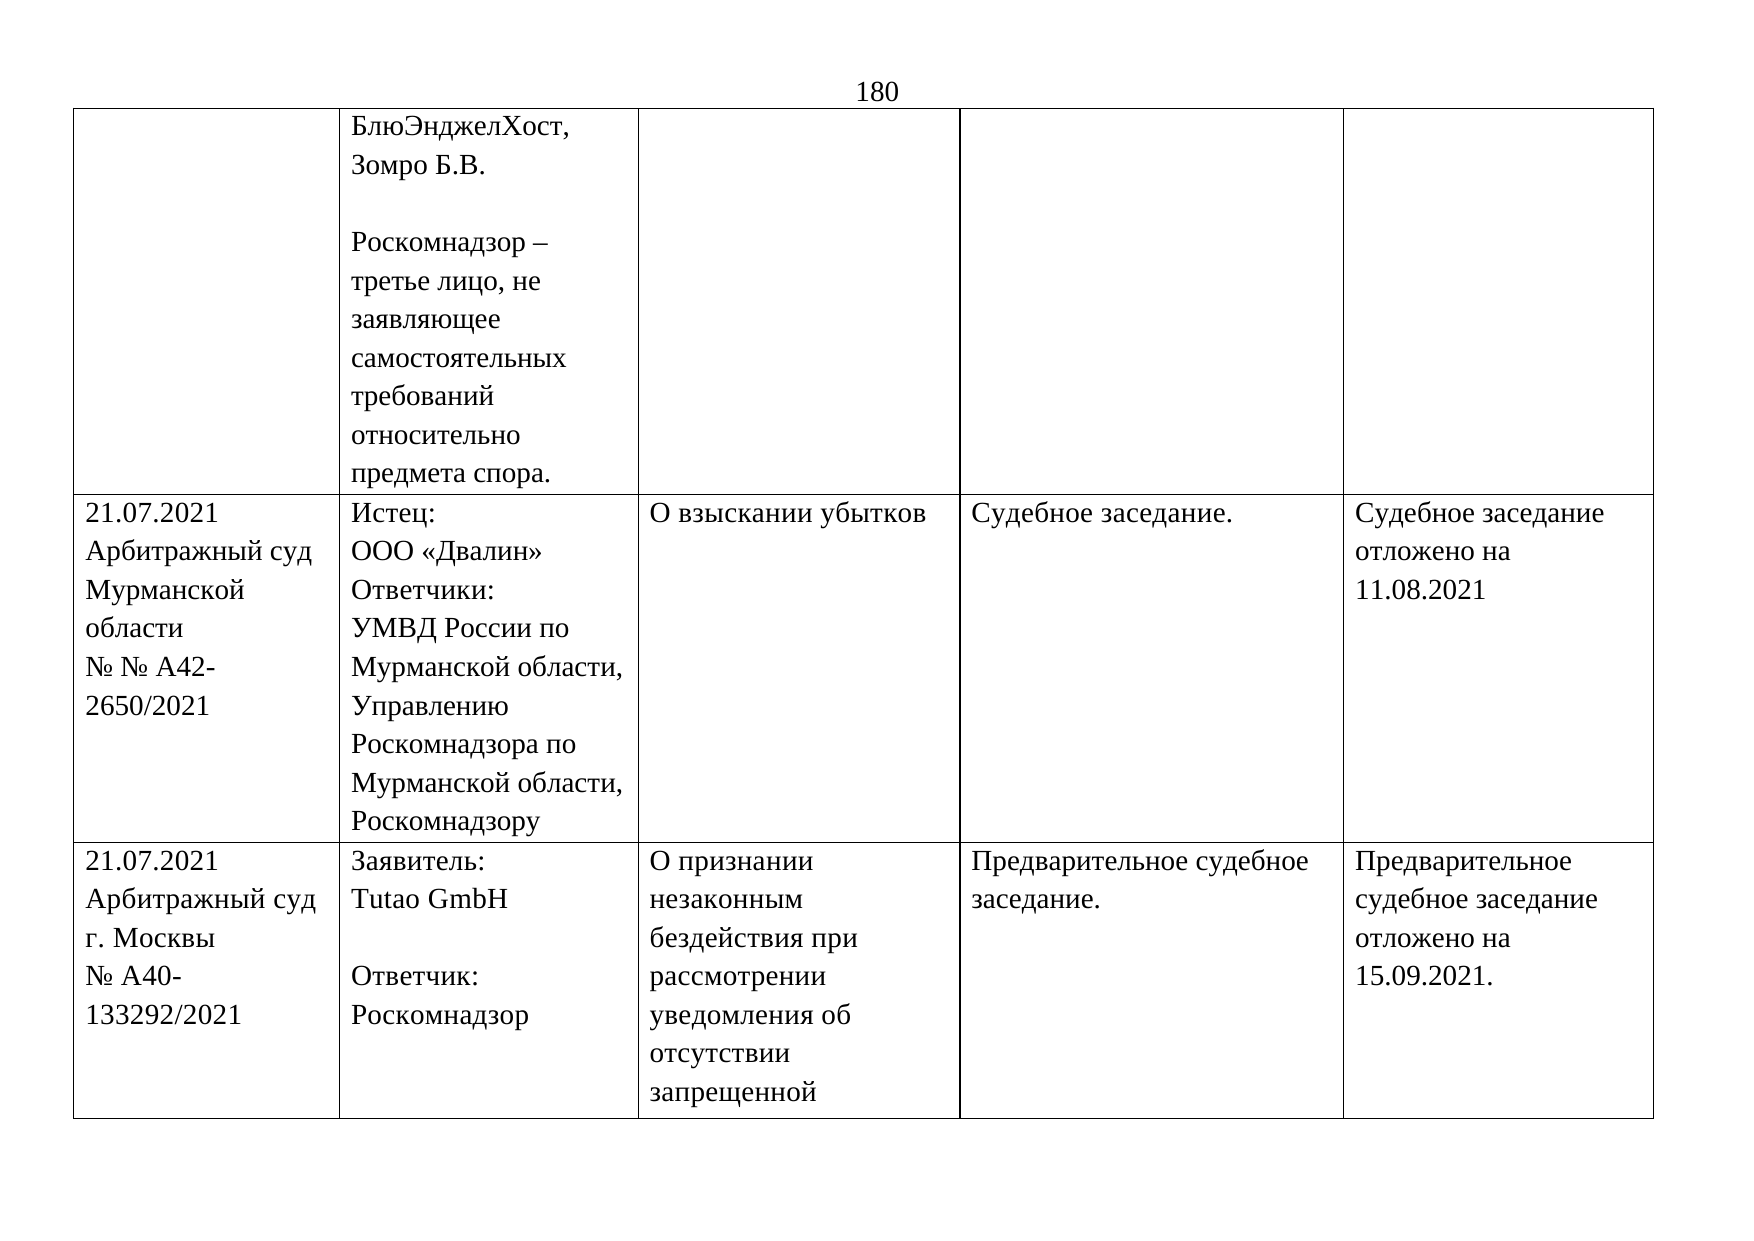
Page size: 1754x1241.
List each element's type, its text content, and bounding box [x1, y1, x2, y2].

table_cell Судебное заседание отложено на 11.08.2021 [1344, 495, 1653, 842]
table_cell Истец: ООО «Двалин» Ответчики: УМВД России по Мурманской области, Управлению Роскомнадзора по Мурманской области, Роскомнадзору [340, 495, 638, 842]
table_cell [340, 109, 638, 494]
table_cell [639, 109, 959, 494]
table_cell О взыскании убытков [639, 495, 959, 842]
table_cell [1344, 843, 1653, 1117]
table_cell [1344, 109, 1653, 494]
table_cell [74, 843, 339, 1117]
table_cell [340, 843, 638, 1117]
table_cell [961, 843, 1343, 1117]
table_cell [961, 109, 1343, 494]
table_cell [639, 843, 959, 1117]
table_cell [74, 109, 339, 494]
table_cell Судебное заседание. [961, 495, 1343, 842]
table_cell 21.07.2021 Арбитражный суд Мурманской области № № А42-2650/2021 [74, 495, 339, 842]
